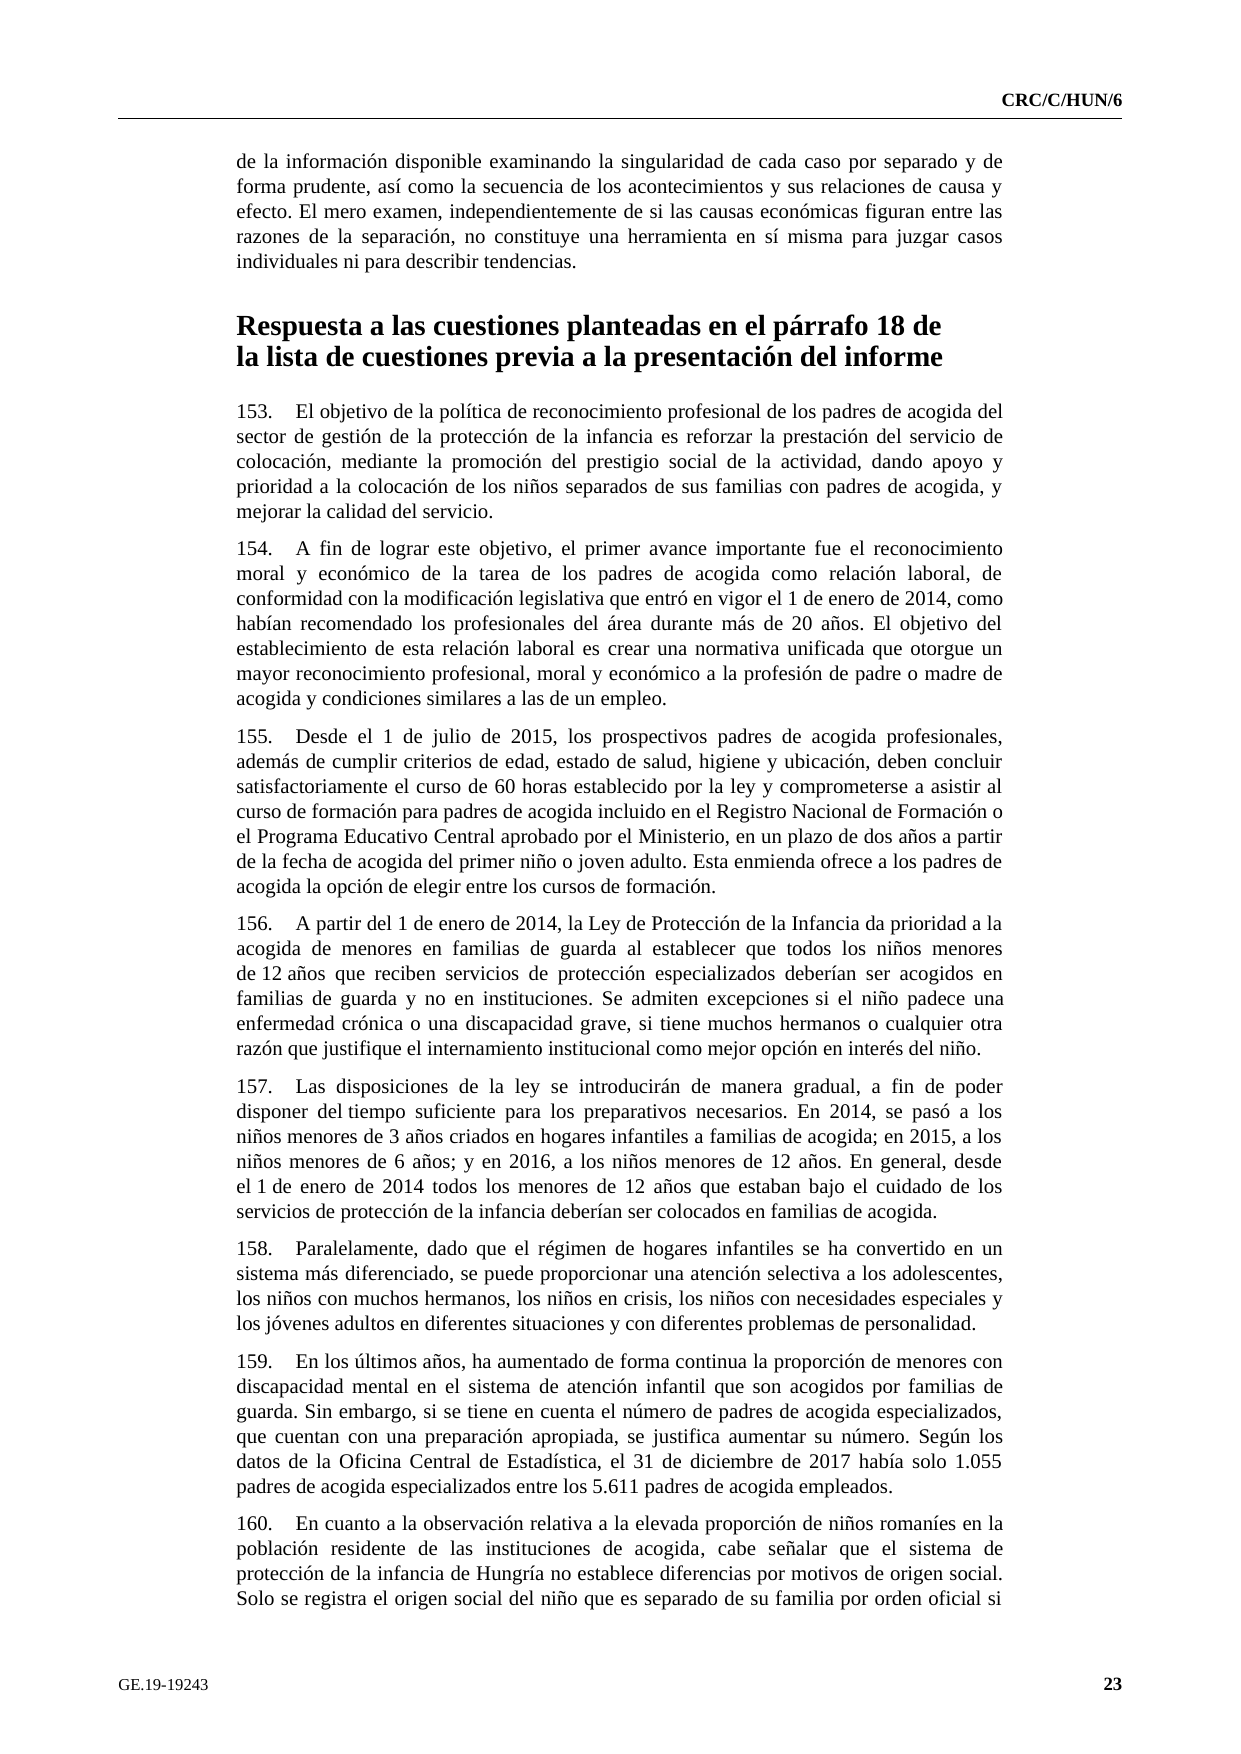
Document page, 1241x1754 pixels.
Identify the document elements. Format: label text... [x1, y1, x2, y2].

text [236, 148, 1004, 273]
text 157. Las disposiciones de la ley se introducirán de manera gradual, a fin de poder disponer del tiempo suficiente para los preparativos necesarios. En 2014, se pasó a los niños menores de 3 años criados en hogares infantiles a familias de acogida; en 2015, a los niños menores de 6 años; y en 2016, a los niños menores de 12 años. En general, desde el 1 de enero de 2014 todos los menores de 12 años que estaban bajo el cuidado de los servicios de protección de la infancia deberían ser colocados en familias de acogida. [236, 1073, 1004, 1223]
text 158. Paralelamente, dado que el régimen de hogares infantiles se ha convertido en un sistema más diferenciado, se puede proporcionar una atención selectiva a los adolescentes, los niños con muchos hermanos, los niños en crisis, los niños con necesidades especiales y los jóvenes adultos en diferentes situaciones y con diferentes problemas de personalidad. [236, 1235, 1004, 1335]
text 153. El objetivo de la política de reconocimiento profesional de los padres de acogida del sector de gestión de la protección de la infancia es reforzar la prestación del servicio de colocación, mediante la promoción del prestigio social de la actividad, dando apoyo y prioridad a la colocación de los niños separados de sus familias con padres de acogida, y mejorar la calidad del servicio. [236, 398, 1004, 523]
text 159. En los últimos años, ha aumentado de forma continua la proporción de menores con discapacidad mental en el sistema de atención infantil que son acogidos por familias de guarda. Sin embargo, si se tiene en cuenta el número de padres de acogida especializados, que cuentan con una preparación apropiada, se justifica aumentar su número. Según los datos de la Oficina Central de Estadística, el 31 de diciembre de 2017 había solo 1.055 padres de acogida especializados entre los 5.611 padres de acogida empleados. [236, 1348, 1004, 1498]
text 154. A fin de lograr este objetivo, el primer avance importante fue el reconocimiento moral y económico de la tarea de los padres de acogida como relación laboral, de conformidad con la modificación legislativa que entró en vigor el 1 de enero de 2014, como habían recomendado los profesionales del área durante más de 20 años. El objetivo del establecimiento de esta relación laboral es crear una normativa unificada que otorgue un mayor reconocimiento profesional, moral y económico a la profesión de padre o madre de acogida y condiciones similares a las de un empleo. [236, 535, 1004, 710]
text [236, 1510, 1004, 1610]
text 155. Desde el 1 de julio de 2015, los prospectivos padres de acogida profesionales, además de cumplir criterios de edad, estado de salud, higiene y ubicación, deben concluir satisfactoriamente el curso de 60 horas establecido por la ley y comprometerse a asistir al curso de formación para padres de acogida incluido en el Registro Nacional de Formación o el Programa Educativo Central aprobado por el Ministerio, en un plazo de dos años a partir de la fecha de acogida del primer niño o joven adulto. Esta enmienda ofrece a los padres de acogida la opción de elegir entre los cursos de formación. [236, 723, 1004, 898]
text 156. A partir del 1 de enero de 2014, la Ley de Protección de la Infancia da prioridad a la acogida de menores en familias de guarda al establecer que todos los niños menores de 12 años que reciben servicios de protección especializados deberían ser acogidos en familias de guarda y no en instituciones. Se admiten excepciones si el niño padece una enfermedad crónica o una discapacidad grave, si tiene muchos hermanos o cualquier otra razón que justifique el internamiento institucional como mejor opción en interés del niño. [236, 910, 1004, 1060]
text Respuesta a las cuestiones planteadas en el párrafo 18 de la lista de cuestiones previa a la presentación del informe [118, 310, 1004, 373]
